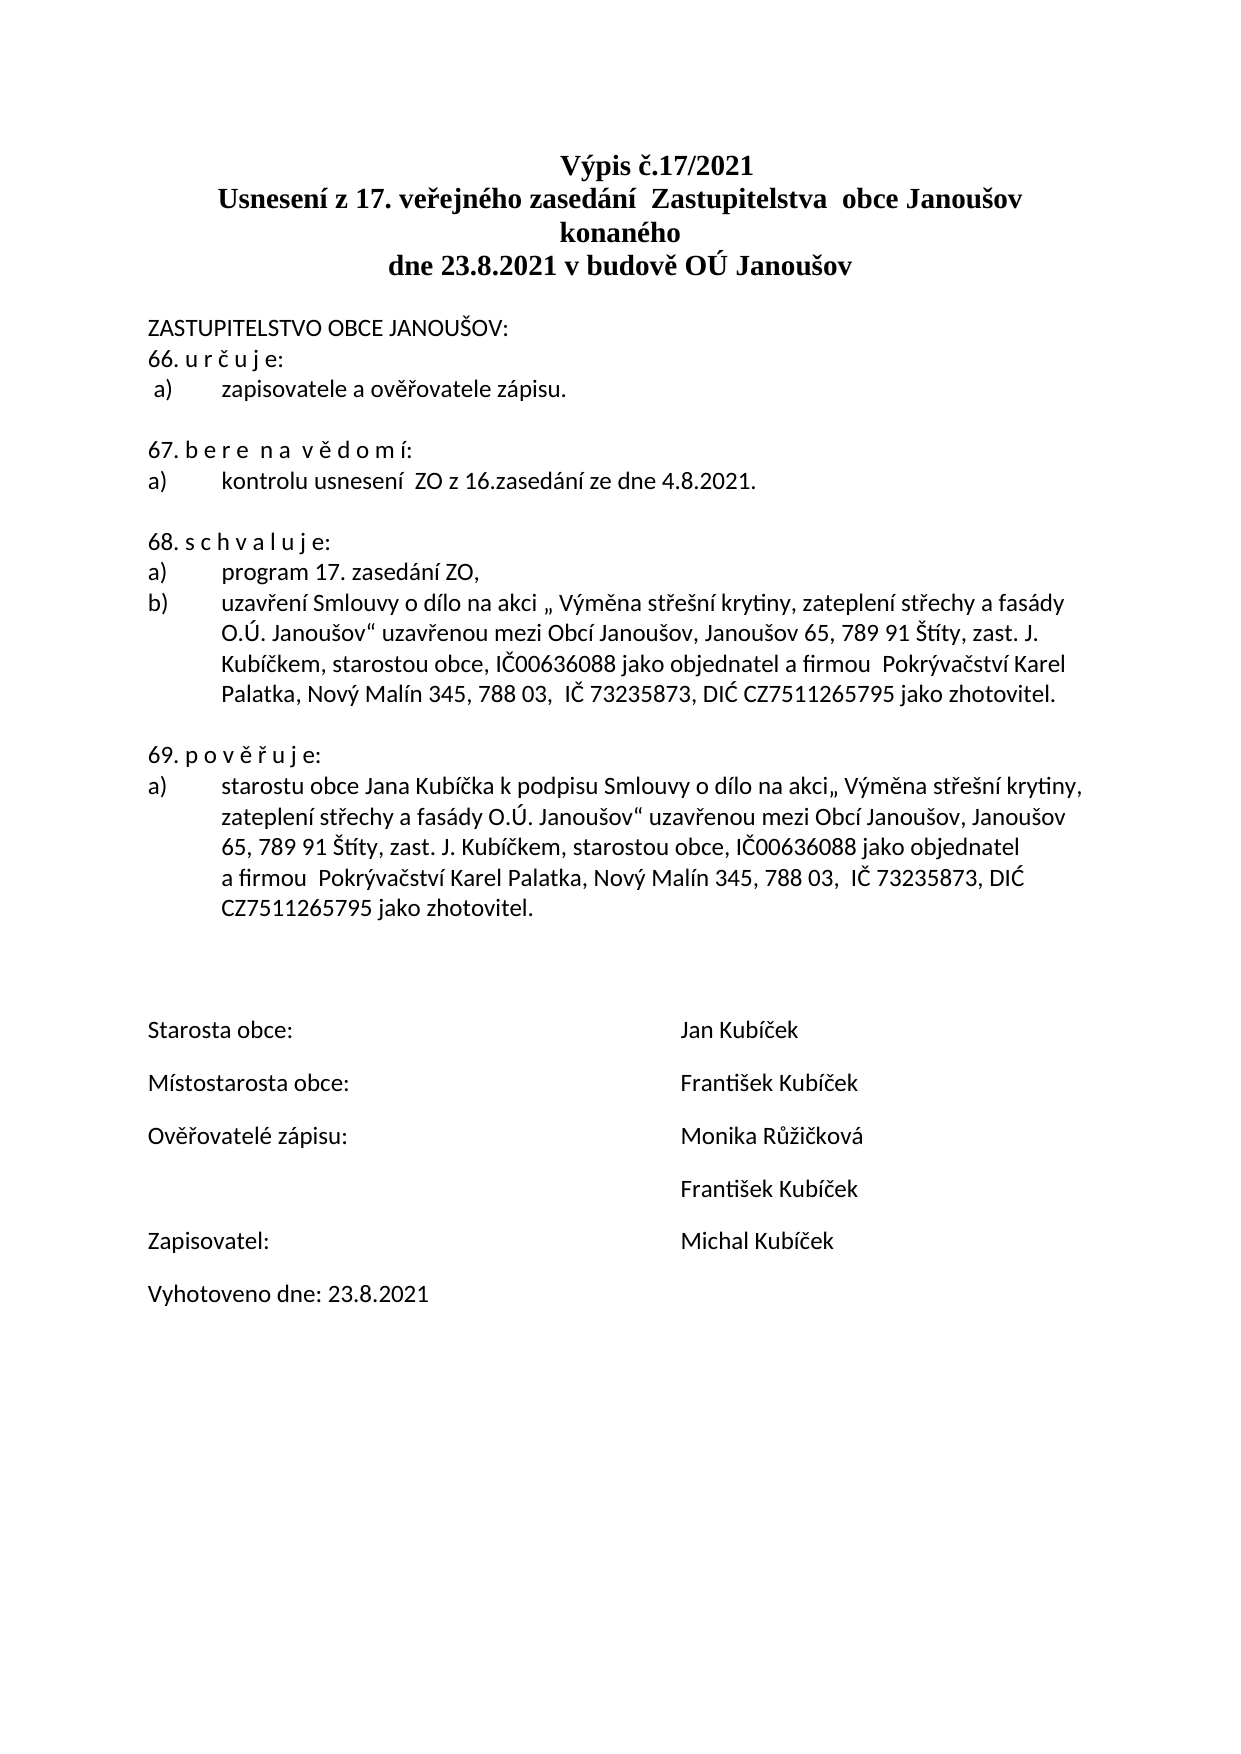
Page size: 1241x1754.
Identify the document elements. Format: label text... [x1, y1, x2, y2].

title 67. b e r e n a v ě d o m í: [148, 434, 1093, 465]
title 66. u r č u j e: [148, 343, 1093, 373]
title a) starostu obce Jana Kubíčka k podpisu Smlouvy o dílo na akci„ Výměna střešní krytiny, zateplení střechy a fasády O.Ú. Janoušov“ uzavřenou mezi Obcí Janoušov, Janoušov 65, 789 91 Štíty, zast. J. Kubíčkem, starostou obce, IČ00636088 jako objednatel a firmou Pokrývačství Karel Palatka, Nový Malín 345, 788 03, IČ 73235873, DIĆ CZ7511265795 jako zhotovitel. [148, 770, 1093, 923]
title Usnesení z 17. veřejného zasedání Zastupitelstva obce Janoušov konaného [148, 181, 1093, 248]
text Ověřovatelé zápisu: Monika Růžičková [148, 1120, 1093, 1150]
text Starosta obce: Jan Kubíček [148, 1014, 1093, 1045]
title dne 23.8.2021 v budově OÚ Janoušov [148, 248, 1093, 282]
title b) uzavření Smlouvy o dílo na akci „ Výměna střešní krytiny, zateplení střechy a fasády O.Ú. Janoušov“ uzavřenou mezi Obcí Janoušov, Janoušov 65, 789 91 Štíty, zast. J. Kubíčkem, starostou obce, IČ00636088 jako objednatel a firmou Pokrývačství Karel Palatka, Nový Malín 345, 788 03, IČ 73235873, DIĆ CZ7511265795 jako zhotovitel. [148, 587, 1093, 709]
title a) zapisovatele a ověřovatele zápisu. [148, 373, 1093, 404]
text a) kontrolu usnesení ZO z 16.zasedání ze dne 4.8.2021. [148, 465, 1093, 495]
text Zapisovatel: Michal Kubíček [148, 1226, 1093, 1256]
text Místostarosta obce: František Kubíček [148, 1067, 1093, 1098]
title ZASTUPITELSTVO OBCE JANOUŠOV: [148, 312, 1093, 343]
title 68. s c h v a l u j e: [148, 526, 1093, 556]
title Výpis č.17/2021 [148, 148, 1093, 181]
text František Kubíček [148, 1173, 1093, 1203]
title a) program 17. zasedání ZO, [148, 556, 1093, 587]
text Vyhotoveno dne: 23.8.2021 [148, 1278, 1093, 1309]
title 69. p o v ě ř u j e: [148, 739, 1093, 770]
